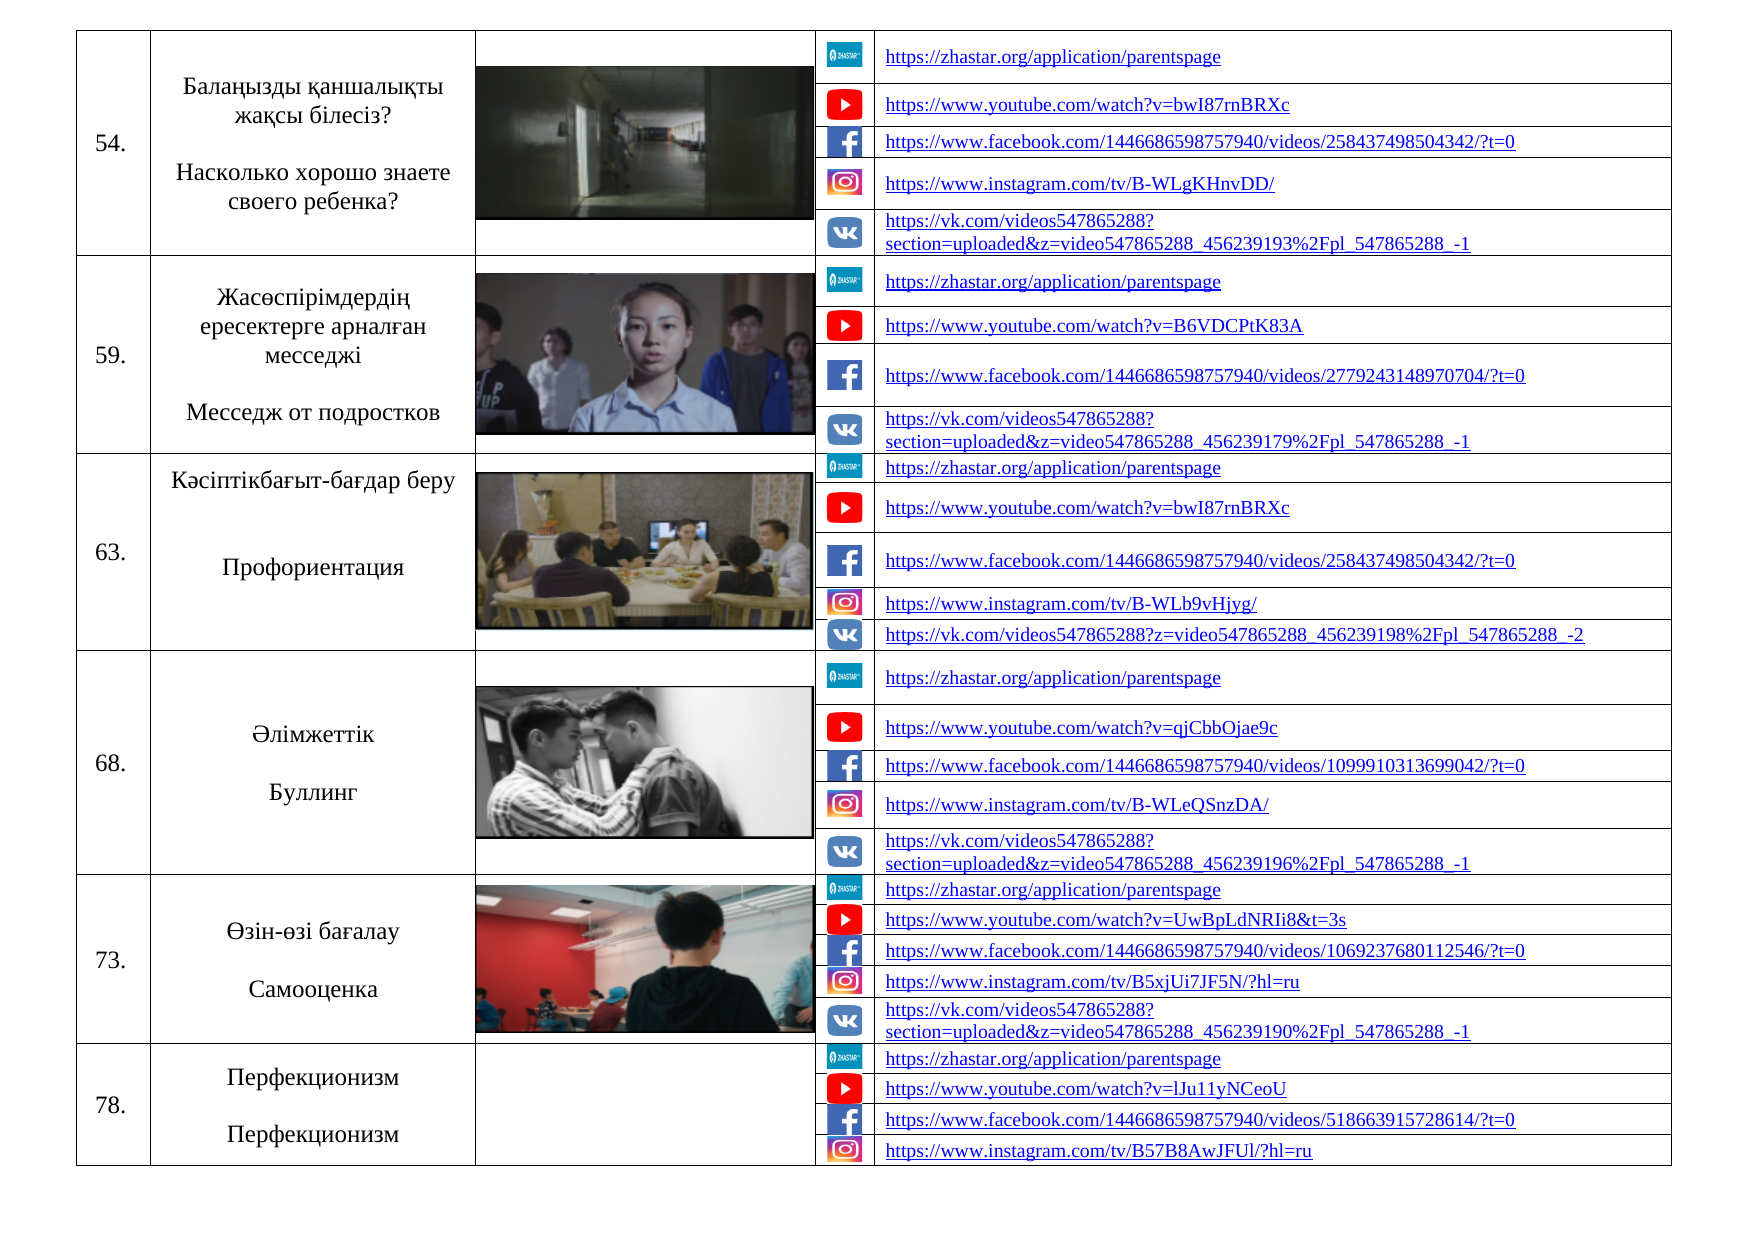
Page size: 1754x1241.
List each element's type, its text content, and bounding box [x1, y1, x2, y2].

table_cell [77, 454, 150, 650]
table_cell [816, 31, 874, 82]
picture [830, 274, 836, 285]
table_cell [816, 533, 874, 587]
table_cell [816, 905, 826, 934]
table_cell [476, 631, 815, 650]
table_cell [816, 1104, 827, 1134]
table_cell https://www.facebook.com/1446686598757940/videos/1069237680112546/?t=0 [875, 935, 1671, 965]
table_cell Балаңызды қаншалықты жақсы білесіз? Насколько хорошо знаете своего ребенка? [151, 31, 475, 255]
table_cell [863, 935, 874, 965]
table_cell https://www.instagram.com/tv/B5xjUi7JF5N/?hl=ru [875, 966, 1671, 997]
picture [827, 1136, 863, 1162]
picture [848, 1055, 856, 1060]
picture [475, 686, 815, 839]
table_cell https://zhastar.org/application/parentspage [875, 454, 1671, 482]
table_cell https://www.instagram.com/tv/B-WLgKHnvDD/ [875, 158, 1671, 208]
table_cell [816, 705, 874, 749]
table_cell [863, 905, 874, 934]
table_cell https://vk.com/videos547865288?z=video547865288_456239198%2Fpl_547865288_-2 [875, 620, 1671, 650]
picture [839, 674, 847, 679]
table_cell [816, 483, 874, 532]
picture [827, 169, 863, 195]
picture [839, 53, 847, 58]
table_cell https://www.youtube.com/watch?v=bwI87rnBRXc [875, 84, 1671, 126]
picture [475, 472, 815, 631]
table_cell Өзін-өзі бағалау Самооценка [151, 875, 475, 1043]
picture [839, 278, 847, 283]
table_cell https://www.instagram.com/tv/B57B8AwJFUl/?hl=ru [875, 1135, 1671, 1165]
table_cell [816, 256, 874, 306]
picture [830, 461, 835, 471]
picture [827, 1005, 863, 1036]
picture [848, 464, 856, 469]
table_cell [816, 782, 874, 828]
table_cell [863, 620, 874, 650]
table_cell [863, 1074, 874, 1103]
table_cell https://www.youtube.com/watch?v=lJu11yNCeoU [875, 1074, 1671, 1103]
table_cell [476, 454, 815, 472]
picture [827, 836, 863, 867]
table_cell https://vk.com/videos547865288?section=uploaded&z=video547865288_456239190%2Fpl_547865288_-1 [875, 998, 1671, 1043]
table_cell https://www.instagram.com/tv/B-WLb9vHjyg/ [875, 588, 1671, 618]
picture [839, 886, 847, 891]
picture [826, 1073, 863, 1135]
picture [826, 492, 863, 523]
table_cell [816, 829, 874, 874]
table_cell [816, 407, 874, 453]
table_cell https://www.facebook.com/1446686598757940/videos/518663915728614/?t=0 [875, 1104, 1671, 1134]
table_cell https://zhastar.org/application/parentspage [875, 875, 1671, 903]
table_cell [816, 651, 874, 704]
table_cell [816, 620, 827, 650]
table_cell [816, 1074, 826, 1103]
table_cell https://vk.com/videos547865288?section=uploaded&z=video547865288_456239193%2Fpl_547865288_-1 [875, 210, 1671, 255]
table_cell https://zhastar.org/application/parentspage [875, 256, 1671, 306]
table_cell [816, 344, 874, 406]
table_cell https://www.facebook.com/1446686598757940/videos/2779243148970704/?t=0 [875, 344, 1671, 406]
table_cell https://zhastar.org/application/parentspage [875, 31, 1671, 82]
table_cell [476, 651, 815, 686]
picture [830, 50, 835, 60]
table_cell https://www.facebook.com/1446686598757940/videos/258437498504342/?t=0 [875, 127, 1671, 157]
table_cell [77, 31, 150, 255]
table_cell [816, 158, 874, 208]
table_cell https://www.youtube.com/watch?v=UwBpLdNRIi8&t=3s [875, 905, 1671, 934]
table_cell [816, 875, 874, 903]
picture [827, 217, 863, 248]
table_cell [816, 307, 874, 343]
table_cell [476, 220, 815, 255]
picture [826, 310, 863, 341]
table_cell [77, 256, 150, 453]
table_cell Жасөспірімдердің ересектерге арналған месседжі Месседж от подростков [151, 256, 475, 453]
table_cell [816, 935, 827, 965]
table_cell [863, 127, 874, 157]
table_cell [476, 1044, 815, 1165]
picture [827, 414, 863, 445]
picture [826, 89, 863, 120]
table_cell [816, 588, 874, 618]
table_cell [816, 998, 874, 1043]
table_cell https://www.youtube.com/watch?v=B6VDCPtK83A [875, 307, 1671, 343]
picture [827, 750, 863, 781]
table_cell [816, 127, 827, 157]
table_cell [816, 84, 874, 126]
table_cell [476, 31, 815, 66]
picture [848, 674, 856, 679]
table_cell Кәсіптікбағыт-бағдар беру Профориентация [151, 454, 475, 650]
table_cell https://zhastar.org/application/parentspage [875, 651, 1671, 704]
picture [827, 126, 863, 157]
table_cell [816, 210, 874, 255]
picture [826, 904, 863, 966]
table_cell [816, 1044, 874, 1072]
table_cell Перфекционизм Перфекционизм [151, 1044, 475, 1165]
picture [827, 790, 863, 817]
table_cell [816, 751, 827, 781]
table_cell [476, 1033, 815, 1043]
table_cell https://www.youtube.com/watch?v=bwI87rnBRXc [875, 483, 1671, 532]
picture [827, 589, 863, 615]
table_cell https://www.facebook.com/1446686598757940/videos/1099910313699042/?t=0 [875, 751, 1671, 781]
table_cell Әлімжеттік Буллинг [151, 651, 475, 874]
picture [839, 1055, 847, 1060]
table_cell [77, 1044, 150, 1165]
table_cell https://www.youtube.com/watch?v=qjCbbOjae9c [875, 705, 1671, 749]
table_cell https://vk.com/videos547865288?section=uploaded&z=video547865288_456239196%2Fpl_547865288_-1 [875, 829, 1671, 874]
picture [830, 671, 835, 681]
table_cell https://vk.com/videos547865288?section=uploaded&z=video547865288_456239179%2Fpl_547865288_-1 [875, 407, 1671, 453]
table_cell [476, 435, 815, 453]
table_cell [816, 454, 874, 482]
table_cell https://www.facebook.com/1446686598757940/videos/258437498504342/?t=0 [875, 533, 1671, 587]
table_cell [816, 966, 874, 997]
table_cell https://zhastar.org/application/parentspage [875, 1044, 1671, 1072]
table_cell https://www.instagram.com/tv/B-WLeQSnzDA/ [875, 782, 1671, 828]
picture [848, 886, 856, 891]
table_cell [77, 875, 150, 1043]
picture [475, 273, 815, 435]
picture [848, 278, 859, 282]
table_cell [863, 751, 874, 781]
table_cell [77, 651, 150, 874]
picture [827, 545, 863, 576]
picture [475, 885, 815, 1033]
picture [827, 360, 863, 390]
picture [839, 464, 847, 469]
picture [830, 883, 835, 893]
picture [827, 619, 863, 650]
table_cell [863, 1104, 874, 1134]
picture [830, 1052, 835, 1062]
picture [826, 712, 863, 742]
table_cell [476, 256, 815, 273]
table_cell [476, 875, 815, 885]
picture [848, 53, 856, 58]
picture [827, 967, 863, 994]
picture [475, 66, 815, 220]
table_cell [476, 839, 815, 874]
table_cell [816, 1135, 874, 1165]
